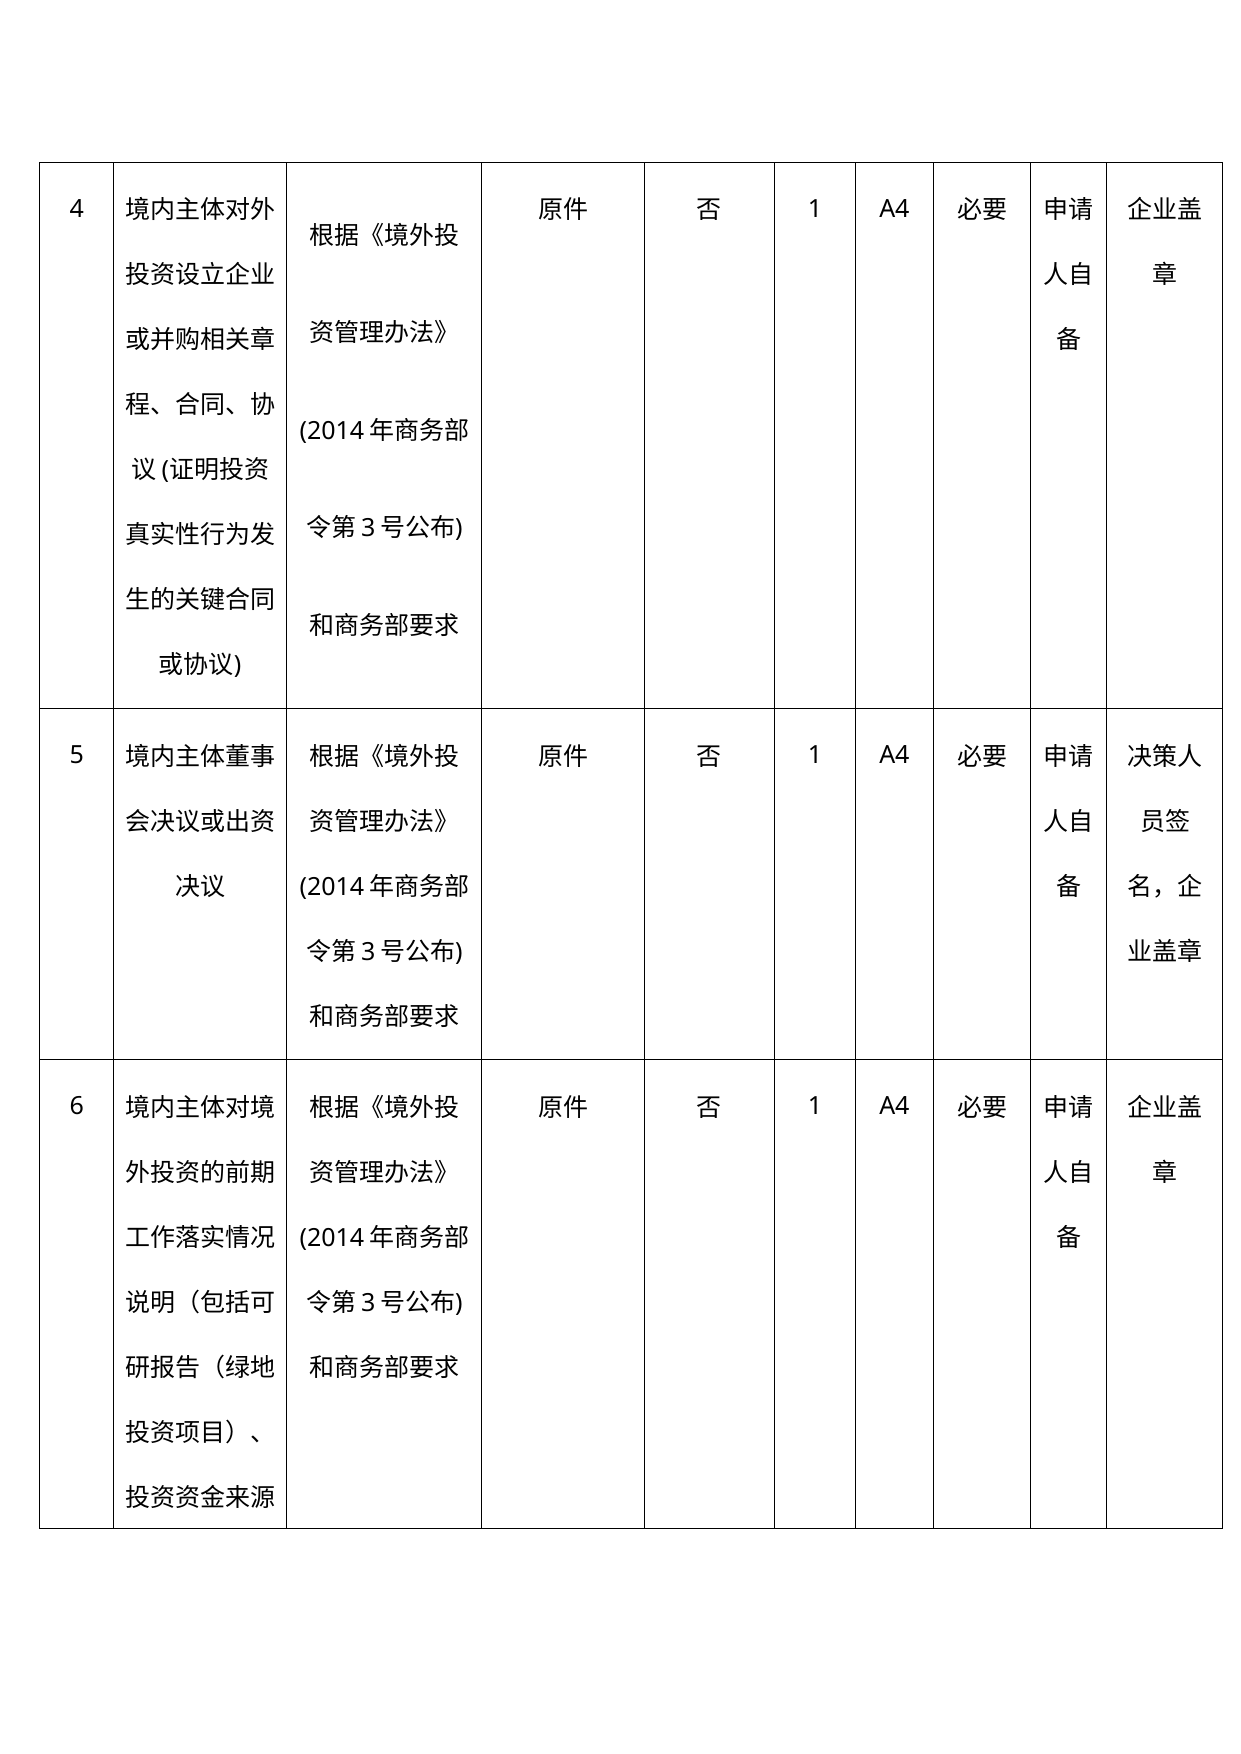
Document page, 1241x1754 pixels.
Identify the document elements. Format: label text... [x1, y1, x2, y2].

table_cell 必要 [934, 709, 1030, 1059]
table_cell A4 [856, 709, 933, 1059]
table_cell 根据《境外投资管理办法》(2014年商务部令第3号公布)和商务部要求 [287, 709, 481, 1059]
table_cell 申请人自备 [1031, 709, 1106, 1059]
table_cell 必要 [934, 163, 1030, 708]
table_cell 5 [40, 709, 113, 1059]
table_cell 申请人自备 [1031, 1060, 1106, 1528]
table_cell 否 [645, 709, 774, 1059]
table_cell 1 [775, 163, 855, 708]
table_cell 企业盖章 [1107, 163, 1222, 708]
table_cell 原件 [482, 163, 644, 708]
table_cell 否 [645, 163, 774, 708]
table_cell 6 [40, 1060, 113, 1528]
table_cell 境内主体董事会决议或出资决议 [114, 709, 286, 1059]
table_cell A4 [856, 163, 933, 708]
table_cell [287, 1060, 481, 1528]
table_cell 原件 [482, 1060, 644, 1528]
table_cell 原件 [482, 709, 644, 1059]
table_cell 否 [645, 1060, 774, 1528]
table_cell 企业盖章 [1107, 1060, 1222, 1528]
table_cell 1 [775, 709, 855, 1059]
table_cell 1 [775, 1060, 855, 1528]
table_cell 境内主体对外投资设立企业或并购相关章程、合同、协议 (证明投资真实性行为发生的关键合同或协议) [114, 163, 286, 708]
table_cell 4 [40, 163, 113, 708]
table_cell 必要 [934, 1060, 1030, 1528]
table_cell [287, 163, 481, 708]
table_cell 申请人自备 [1031, 163, 1106, 708]
table_cell A4 [856, 1060, 933, 1528]
table_cell 决策人员签名，企业盖章 [1107, 709, 1222, 1059]
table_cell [114, 1060, 286, 1528]
